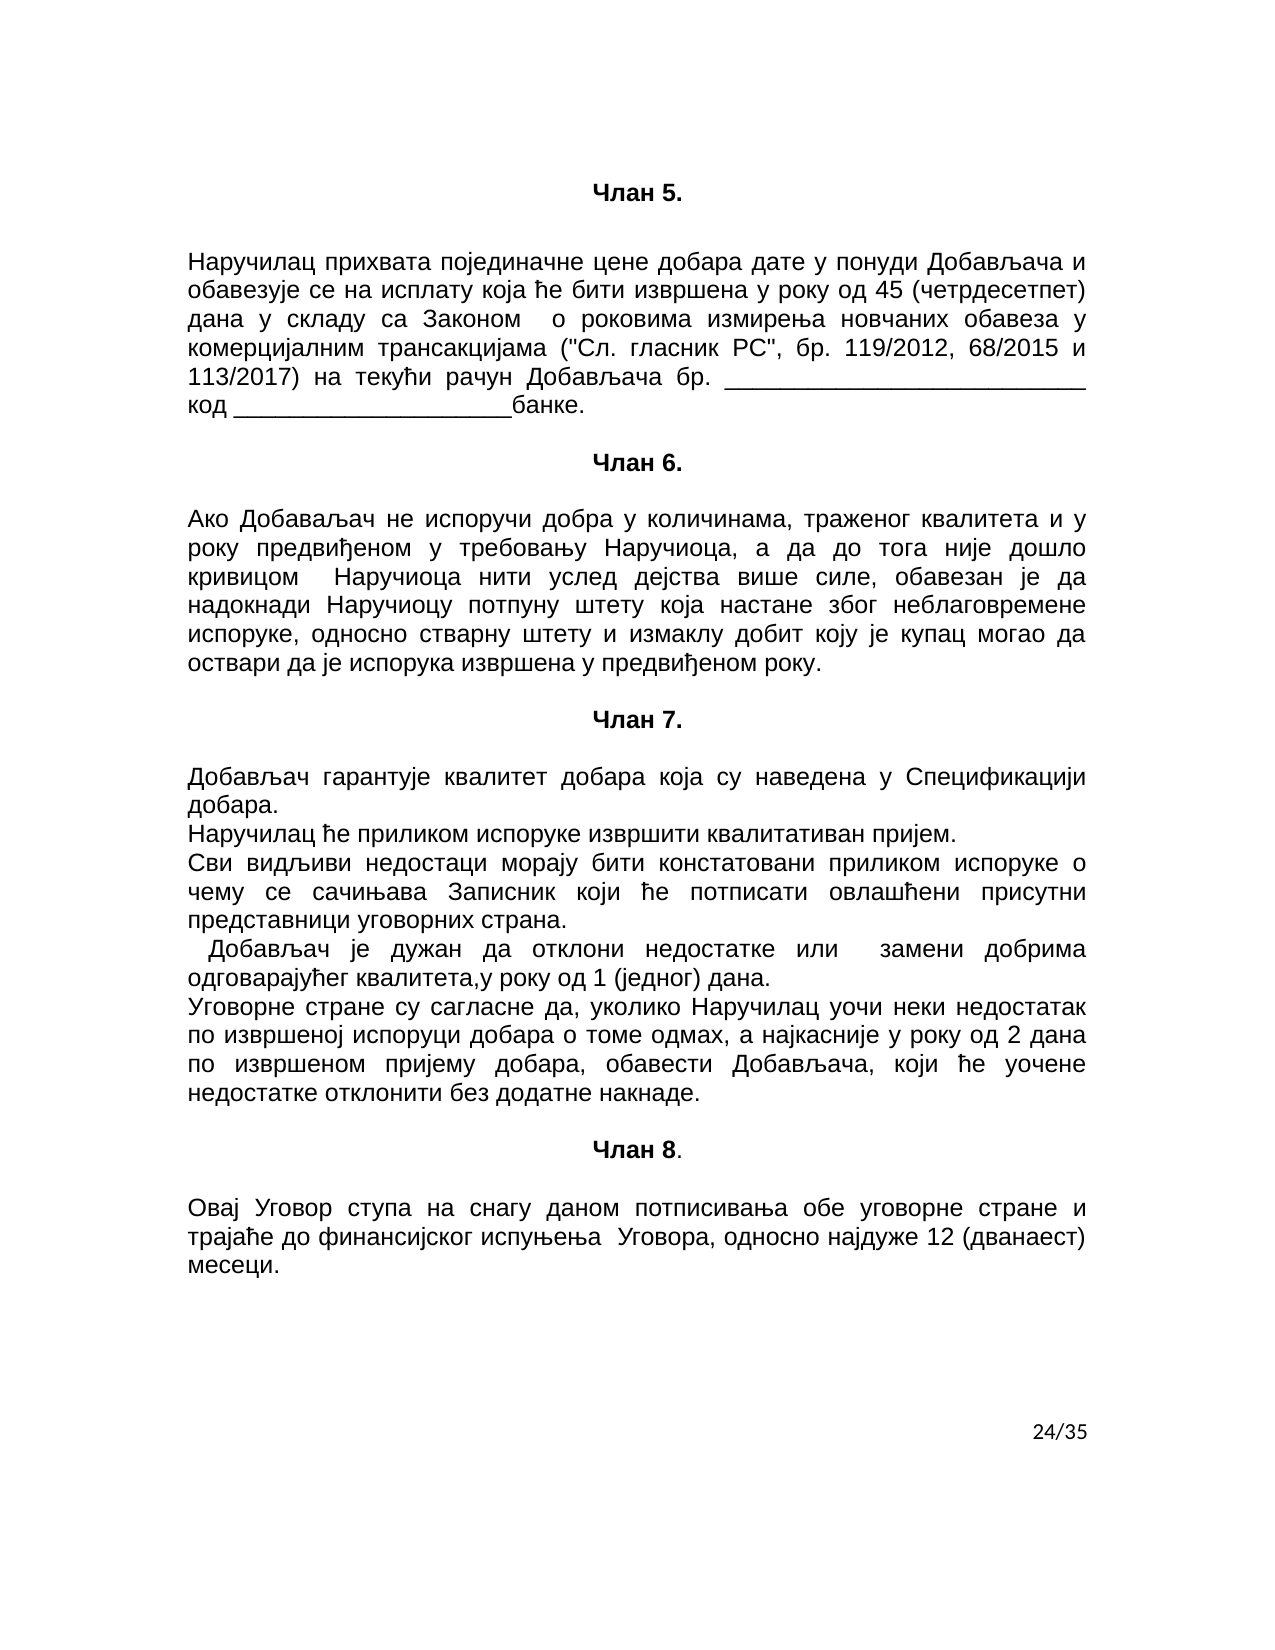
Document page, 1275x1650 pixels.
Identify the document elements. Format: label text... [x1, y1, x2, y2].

text Сви видљиви недостаци морају бити констатовани приликом испоруке о чему се сачињава Записник који ће потписати овлашћени присутни представници уговорних страна. [187, 848, 1087, 934]
text Члан 8. [187, 1135, 1087, 1164]
text Добављач је дужан да отклони недостатке или замени добрима одговарајућег квалитета,у року од 1 (једног) дана. [187, 934, 1087, 992]
text Ако Добаваљач не испоручи добра у количинама, траженог квалитета и у року предвиђеном у требовању Наручиоца, а да до тога није дошло кривицом Наручиоца нити услед дејства више силе, обавезан је да надокнади Наручиоцу потпуну штету која настане због неблаговремене испоруке, односно стварну штету и измаклу добит коју је купац могао да оствари да је испорука извршена у предвиђеном року. [187, 504, 1087, 677]
text Наручилац прихвата појединачне цене добара дате у понуди Добављача и обавезује се на исплату која ће бити извршена у року од 45 (четрдесетпет) дана у складу са Законом о роковима измирења новчаних обавеза у комерцијалним трансакцијама ("Сл. гласник РС", бр. 119/2012, 68/2015 и 113/2017) на текући рачун Добављача бр. __________________________ код ____________________банке. [187, 246, 1087, 419]
text Овај Уговор ступа на снагу даном потписивања обе уговорне стране и трајаће до финансијског испуњења Уговора, односно најдуже 12 (дванаест) месеци. [187, 1193, 1087, 1279]
text Наручилац ће приликом испоруке извршити квалитативан пријем. [187, 819, 1087, 848]
text Члан 7. [187, 705, 1087, 734]
text Добављач гарантује квалитет добара која су наведена у Спецификацији добара. [187, 762, 1087, 819]
text Уговорне стране су сагласне да, уколико Наручилац уочи неки недостатак по извршеној испоруци добара о томе одмах, а најкасније у року од 2 дана по извршеном пријему добара, обавести Добављача, који ће уочене недостатке отклонити без додатне накнаде. [187, 992, 1087, 1107]
text Члан 6. [187, 448, 1087, 476]
text Члан 5. [247, 178, 1028, 206]
